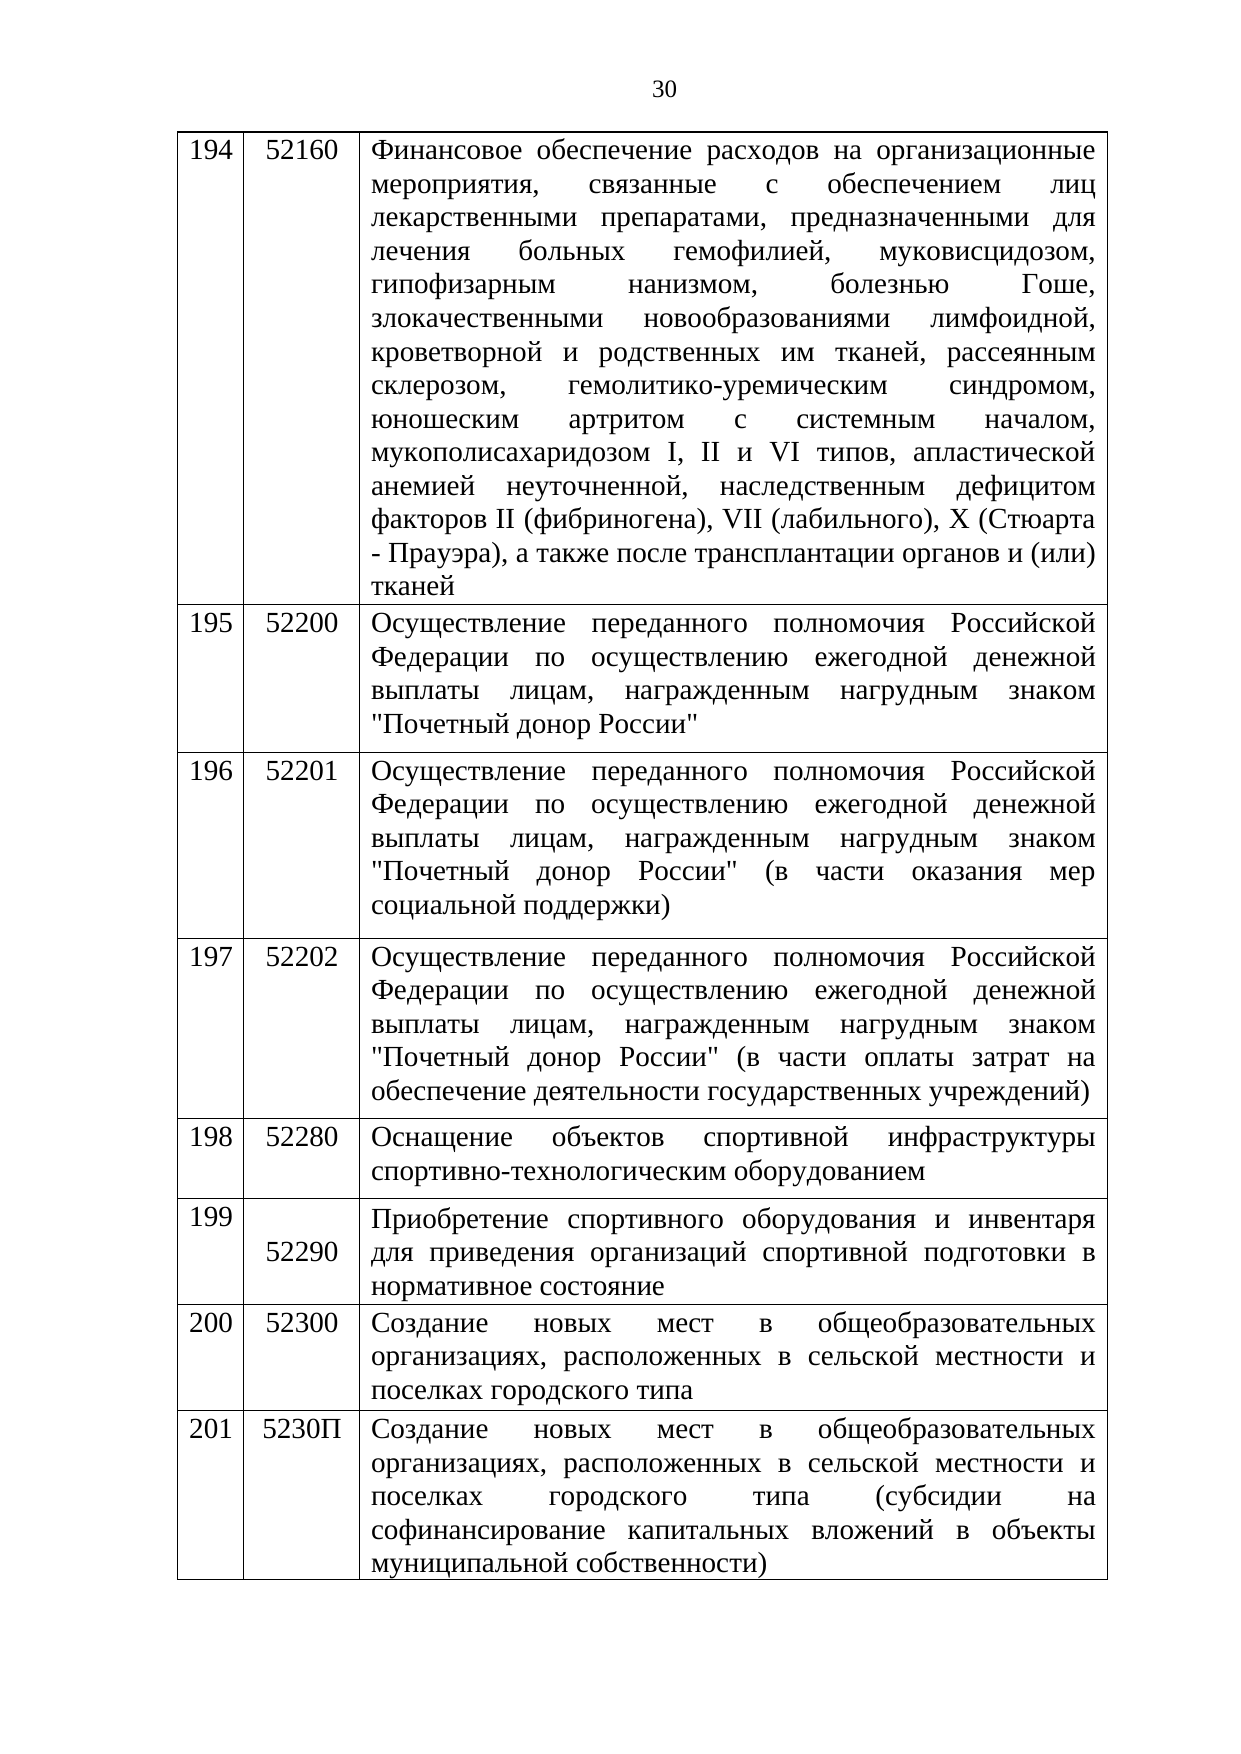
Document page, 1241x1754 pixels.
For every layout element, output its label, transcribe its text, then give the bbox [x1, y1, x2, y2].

table_cell 200 [178, 1305, 243, 1410]
table_cell Осуществление переданного полномочия Российской Федерации по осуществлению ежегодной денежной выплаты лицам, награжденным нагрудным знаком "Почетный донор России" (в части оказания мер социальной поддержки) [360, 753, 1107, 938]
table_cell 198 [178, 1119, 243, 1198]
table_cell 196 [178, 753, 243, 938]
table_cell Осуществление переданного полномочия Российской Федерации по осуществлению ежегодной денежной выплаты лицам, награжденным нагрудным знаком "Почетный донор России" (в части оплаты затрат на обеспечение деятельности государственных учреждений) [360, 939, 1107, 1118]
table_cell Создание новых мест в общеобразовательных организациях, расположенных в сельской местности и поселках городского типа [360, 1305, 1107, 1410]
table_cell Финансовое обеспечение расходов на организационные мероприятия, связанные с обеспечением лиц лекарственными препаратами, предназначенными для лечения больных гемофилией, муковисцидозом, гипофизарным нанизмом, болезнью Гоше, злокачественными новообразованиями лимфоидной, кроветворной и родственных им тканей, рассеянным склерозом, гемолитико-уремическим синдромом, юношеским артритом с системным началом, мукополисахаридозом I, II и VI типов, апластической анемией неуточненной, наследственным дефицитом факторов II (фибриногена), VII (лабильного), X (Стюарта - Прауэра), а также после трансплантации органов и (или) тканей [360, 133, 1107, 604]
table_cell 194 [178, 133, 243, 604]
table_cell 52300 [244, 1305, 359, 1410]
table_cell 52202 [244, 939, 359, 1118]
table_cell Приобретение спортивного оборудования и инвентаря для приведения организаций спортивной подготовки в нормативное состояние [360, 1199, 1107, 1304]
table_cell 52201 [244, 753, 359, 938]
table_cell 52200 [244, 605, 359, 752]
table_cell 52280 [244, 1119, 359, 1198]
table_cell 197 [178, 939, 243, 1118]
table_cell 201 [178, 1411, 243, 1579]
table_cell 52160 [244, 133, 359, 604]
table_cell 199 [178, 1199, 243, 1304]
table_cell 5230П [244, 1411, 359, 1579]
table_cell 52290 [244, 1199, 359, 1304]
table_cell Оснащение объектов спортивной инфраструктуры спортивно-технологическим оборудованием [360, 1119, 1107, 1198]
table_cell Осуществление переданного полномочия Российской Федерации по осуществлению ежегодной денежной выплаты лицам, награжденным нагрудным знаком "Почетный донор России" [360, 605, 1107, 752]
table_cell Создание новых мест в общеобразовательных организациях, расположенных в сельской местности и поселках городского типа (субсидии на софинансирование капитальных вложений в объекты муниципальной собственности) [360, 1411, 1107, 1579]
table_cell 195 [178, 605, 243, 752]
